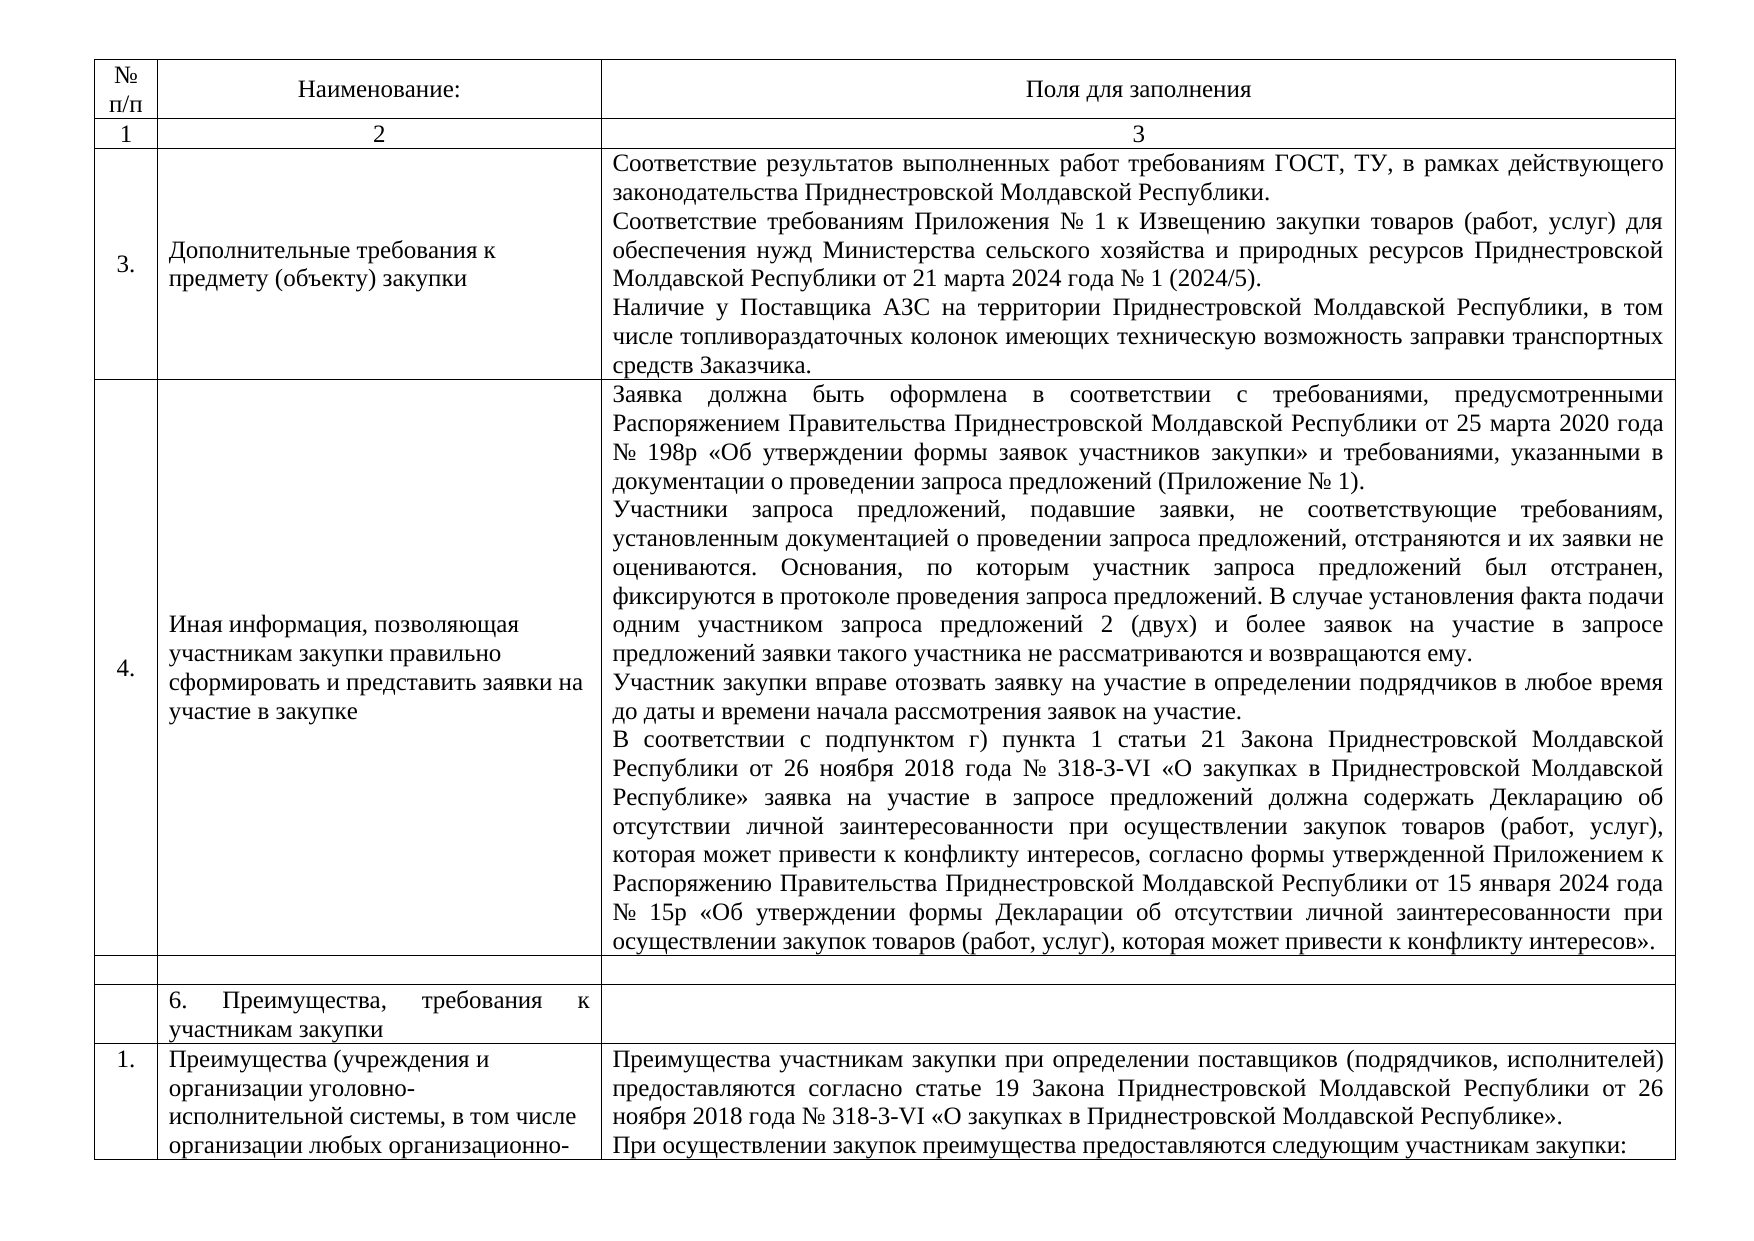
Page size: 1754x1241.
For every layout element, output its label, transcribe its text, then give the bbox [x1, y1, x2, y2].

table_cell 3. [95, 149, 157, 378]
table_cell 4. [95, 380, 157, 954]
table_header № п/п [95, 60, 157, 118]
table_cell 1. [95, 1044, 157, 1159]
table_cell [95, 985, 157, 1043]
table_cell 2 [158, 119, 601, 147]
table_cell Заявка должна быть оформлена в соответствии с требованиями, предусмотренными Распоряжением Правительства Приднестровской Молдавской Республики от 25 марта 2020 года № 198р «Об утверждении формы заявок участников закупки» и требованиями, указанными в документации о проведении запроса предложений (Приложение № 1). Участники запроса предложений, подавшие заявки, не соответствующие требованиям, установленным документацией о проведении запроса предложений, отстраняются и их заявки не оцениваются. Основания, по которым участник запроса предложений был отстранен, фиксируются в протоколе проведения запроса предложений. В случае установления факта подачи одним участником запроса предложений 2 (двух) и более заявок на участие в запросе предложений заявки такого участника не рассматриваются и возвращаются ему. Участник закупки вправе отозвать заявку на участие в определении подрядчиков в любое время до даты и времени начала рассмотрения заявок на участие. В соответствии с подпунктом г) пункта 1 статьи 21 Закона Приднестровской Молдавской Республики от 26 ноября 2018 года № 318-З-VI «О закупках в Приднестровской Молдавской Республике» заявка на участие в запросе предложений должна содержать Декларацию об отсутствии личной заинтересованности при осуществлении закупок товаров (работ, услуг), которая может привести к конфликту интересов, согласно формы утвержденной Приложением к Распоряжению Правительства Приднестровской Молдавской Республики от 15 января 2024 года № 15р «Об утверждении формы Декларации об отсутствии личной заинтересованности при осуществлении закупок товаров (работ, услуг), которая может привести к конфликту интересов». [602, 380, 1675, 954]
table_cell Дополнительные требования к предмету (объекту) закупки [158, 149, 601, 378]
table_cell 1 [95, 119, 157, 147]
table_cell [602, 985, 1675, 1043]
table_cell Иная информация, позволяющая участникам закупки правильно сформировать и представить заявки на участие в закупке [158, 380, 601, 954]
table_cell [158, 956, 601, 984]
table_cell [95, 956, 157, 984]
table_cell 6. Преимущества, требования к участникам закупки [158, 985, 601, 1043]
table_cell [602, 956, 1675, 984]
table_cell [158, 1044, 601, 1159]
table_cell 3 [602, 119, 1675, 147]
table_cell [602, 1044, 1675, 1159]
table_cell Соответствие результатов выполненных работ требованиям ГОСТ, ТУ, в рамках действующего законодательства Приднестровской Молдавской Республики. Соответствие требованиям Приложения № 1 к Извещению закупки товаров (работ, услуг) для обеспечения нужд Министерства сельского хозяйства и природных ресурсов Приднестровской Молдавской Республики от 21 марта 2024 года № 1 (2024/5). Наличие у Поставщика АЗС на территории Приднестровской Молдавской Республики, в том числе топливораздаточных колонок имеющих техническую возможность заправки транспортных средств Заказчика. [602, 149, 1675, 378]
table_header Поля для заполнения [602, 60, 1675, 118]
table_header Наименование: [158, 60, 601, 118]
